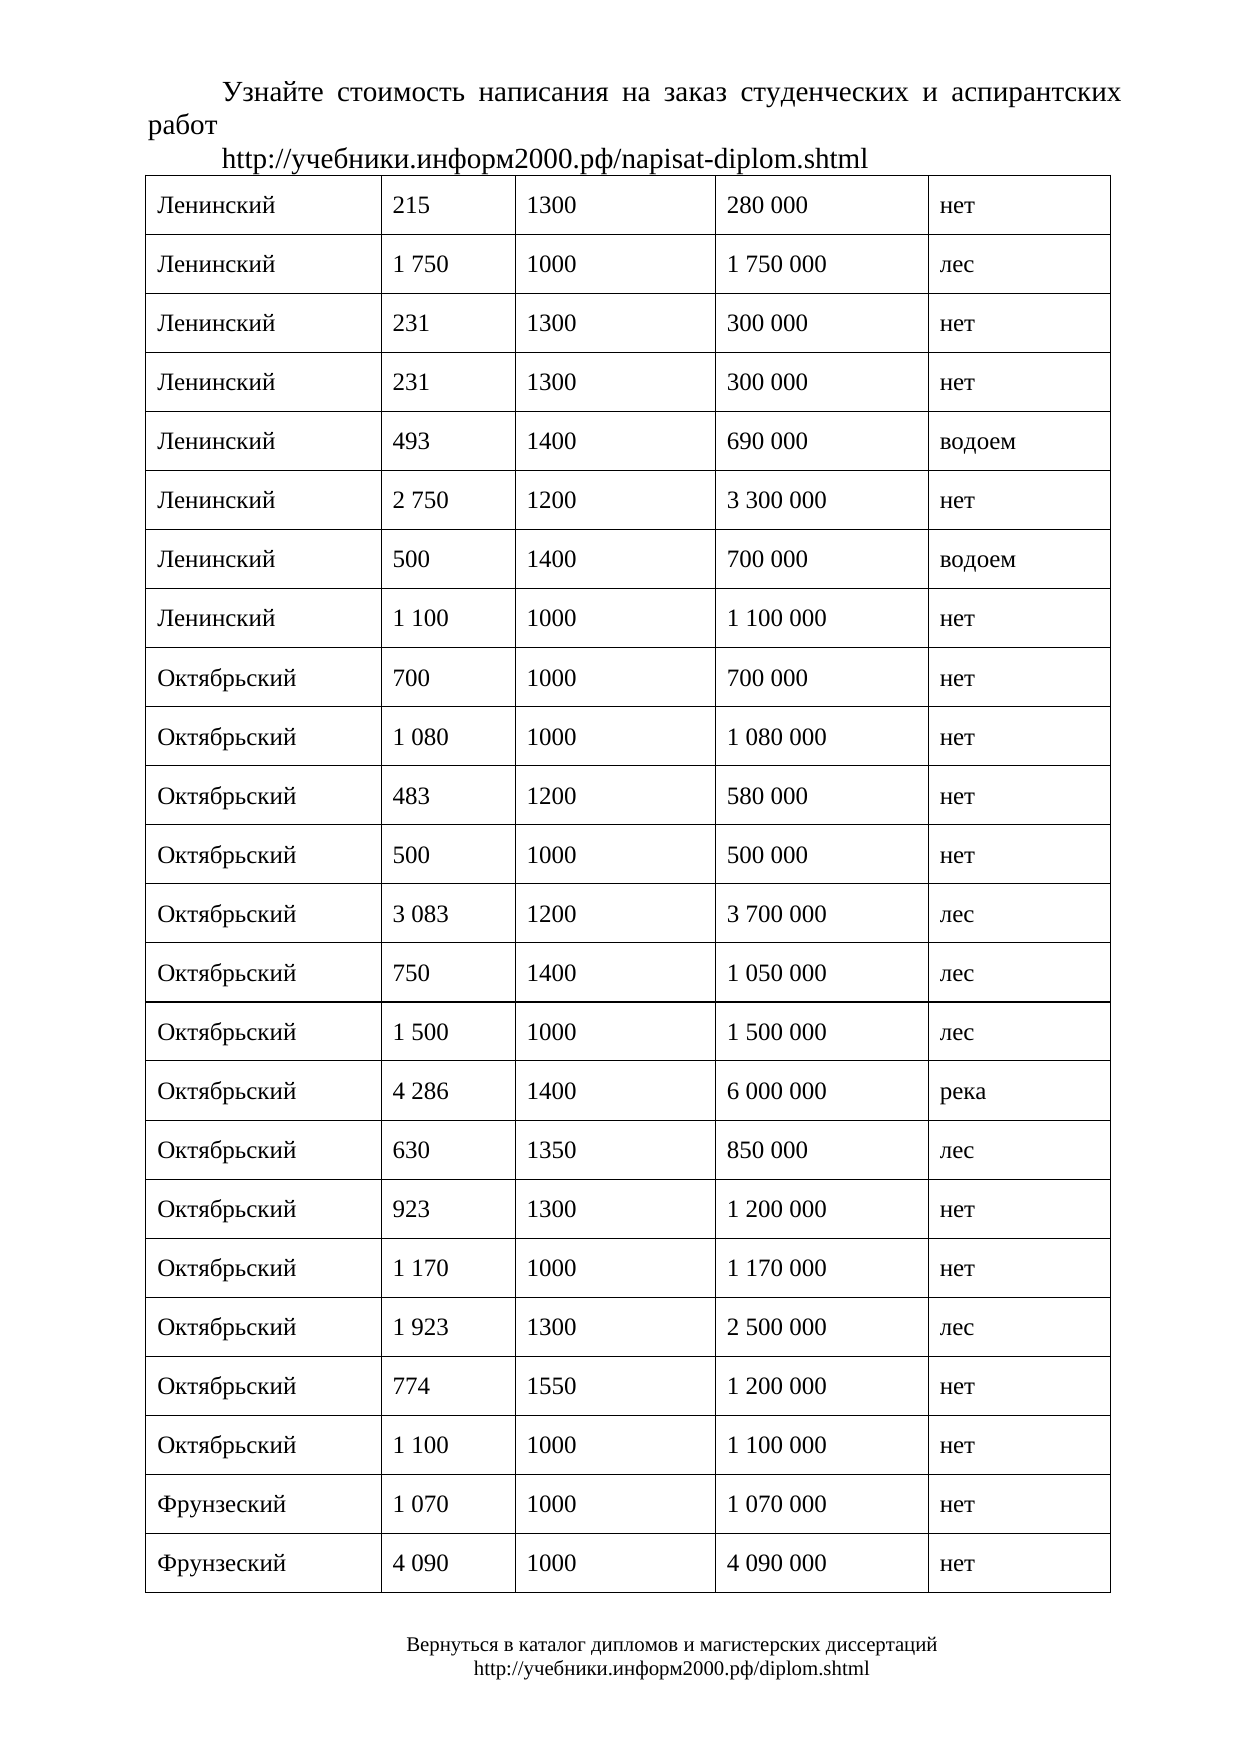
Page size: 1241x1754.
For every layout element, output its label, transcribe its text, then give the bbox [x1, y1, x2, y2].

table_cell Ленинский [146, 589, 381, 647]
table_cell 1 200 000 [716, 1180, 928, 1238]
table_cell Ленинский [146, 412, 381, 470]
table_cell лес [929, 943, 1110, 1001]
table_cell Ленинский [146, 353, 381, 411]
table_cell лес [929, 1003, 1110, 1060]
table_cell 1 100 000 [716, 1416, 928, 1474]
table_cell 1300 [516, 353, 715, 411]
table_cell 774 [382, 1357, 515, 1415]
table_cell 1 750 000 [716, 235, 928, 293]
table_cell нет [929, 707, 1110, 765]
table_cell 3 083 [382, 884, 515, 942]
table_cell 280 000 [716, 176, 928, 233]
table_cell 1 500 000 [716, 1003, 928, 1060]
table_cell 750 [382, 943, 515, 1001]
table_cell Ленинский [146, 235, 381, 293]
table_cell 850 000 [716, 1121, 928, 1178]
table_cell нет [929, 766, 1110, 824]
table_cell 700 000 [716, 648, 928, 706]
table_cell нет [929, 1357, 1110, 1415]
table_cell 1000 [516, 235, 715, 293]
table_cell Октябрьский [146, 1239, 381, 1297]
table_cell нет [929, 648, 1110, 706]
table_cell 2 750 [382, 471, 515, 529]
table_cell нет [929, 1475, 1110, 1533]
table_cell 580 000 [716, 766, 928, 824]
table_cell Октябрьский [146, 707, 381, 765]
table_cell нет [929, 471, 1110, 529]
table_cell 6 000 000 [716, 1061, 928, 1119]
table_cell 215 [382, 176, 515, 233]
table_cell нет [929, 294, 1110, 352]
table_cell 1 070 [382, 1475, 515, 1533]
table_cell 1000 [516, 825, 715, 883]
table_cell 1 080 000 [716, 707, 928, 765]
table_cell 1400 [516, 412, 715, 470]
table_cell Ленинский [146, 530, 381, 588]
table_cell 500 [382, 825, 515, 883]
table_cell 1550 [516, 1357, 715, 1415]
table_cell 4 286 [382, 1061, 515, 1119]
table_cell Фрунзеский [146, 1475, 381, 1533]
table_cell лес [929, 1298, 1110, 1356]
table_cell Октябрьский [146, 1416, 381, 1474]
table_cell Октябрьский [146, 1003, 381, 1060]
table_cell нет [929, 825, 1110, 883]
table_cell 1300 [516, 176, 715, 233]
table_cell 690 000 [716, 412, 928, 470]
table_cell 500 [382, 530, 515, 588]
table_cell Октябрьский [146, 1180, 381, 1238]
table_cell 300 000 [716, 353, 928, 411]
table_cell 1200 [516, 766, 715, 824]
table_cell 1350 [516, 1121, 715, 1178]
table_cell 1400 [516, 530, 715, 588]
table_cell 1000 [516, 1239, 715, 1297]
table_cell 1300 [516, 294, 715, 352]
table_cell Октябрьский [146, 884, 381, 942]
table_cell нет [929, 176, 1110, 233]
table_cell 483 [382, 766, 515, 824]
table_cell Октябрьский [146, 943, 381, 1001]
table_cell 231 [382, 353, 515, 411]
table_cell 1 100 [382, 589, 515, 647]
table_cell водоем [929, 412, 1110, 470]
table_cell 1000 [516, 707, 715, 765]
table_cell 1 070 000 [716, 1475, 928, 1533]
table_cell Октябрьский [146, 1357, 381, 1415]
table_cell 500 000 [716, 825, 928, 883]
table_cell лес [929, 235, 1110, 293]
table_cell 923 [382, 1180, 515, 1238]
table_cell Фрунзеский [146, 1534, 381, 1592]
table_cell 1300 [516, 1180, 715, 1238]
table_cell Октябрьский [146, 1061, 381, 1119]
table_cell 231 [382, 294, 515, 352]
table_cell лес [929, 884, 1110, 942]
table_cell 1 170 000 [716, 1239, 928, 1297]
table_cell 1 750 [382, 235, 515, 293]
table_cell 300 000 [716, 294, 928, 352]
table_cell 1 500 [382, 1003, 515, 1060]
table_cell 1400 [516, 943, 715, 1001]
table_cell 700 000 [716, 530, 928, 588]
table_cell нет [929, 1416, 1110, 1474]
table_cell 1300 [516, 1298, 715, 1356]
table_cell 1000 [516, 1534, 715, 1592]
table_cell водоем [929, 530, 1110, 588]
table_cell Октябрьский [146, 766, 381, 824]
table_cell 1200 [516, 471, 715, 529]
table_cell Ленинский [146, 471, 381, 529]
table_cell лес [929, 1121, 1110, 1178]
table_cell 1400 [516, 1061, 715, 1119]
table_cell 1 170 [382, 1239, 515, 1297]
table_cell 700 [382, 648, 515, 706]
table_cell Ленинский [146, 176, 381, 233]
table_cell Октябрьский [146, 825, 381, 883]
table_cell 1 050 000 [716, 943, 928, 1001]
table_cell река [929, 1061, 1110, 1119]
table_cell Октябрьский [146, 1298, 381, 1356]
table_cell нет [929, 589, 1110, 647]
table_cell Октябрьский [146, 1121, 381, 1178]
table_cell 3 300 000 [716, 471, 928, 529]
table_cell 1 200 000 [716, 1357, 928, 1415]
table_cell 1000 [516, 1003, 715, 1060]
table_cell 3 700 000 [716, 884, 928, 942]
table_cell 1000 [516, 648, 715, 706]
table_cell 630 [382, 1121, 515, 1178]
table_cell 4 090 000 [716, 1534, 928, 1592]
table_cell нет [929, 1239, 1110, 1297]
table_cell 1 080 [382, 707, 515, 765]
table_cell нет [929, 1534, 1110, 1592]
table_cell 1 100 000 [716, 589, 928, 647]
table_cell нет [929, 1180, 1110, 1238]
table_cell 1 923 [382, 1298, 515, 1356]
table_cell 1000 [516, 1475, 715, 1533]
table_cell 2 500 000 [716, 1298, 928, 1356]
table_cell Октябрьский [146, 648, 381, 706]
table_cell Ленинский [146, 294, 381, 352]
table_cell нет [929, 353, 1110, 411]
table_cell 4 090 [382, 1534, 515, 1592]
table_cell 1200 [516, 884, 715, 942]
table_cell 1000 [516, 1416, 715, 1474]
table_cell 493 [382, 412, 515, 470]
table_cell 1 100 [382, 1416, 515, 1474]
table_cell 1000 [516, 589, 715, 647]
